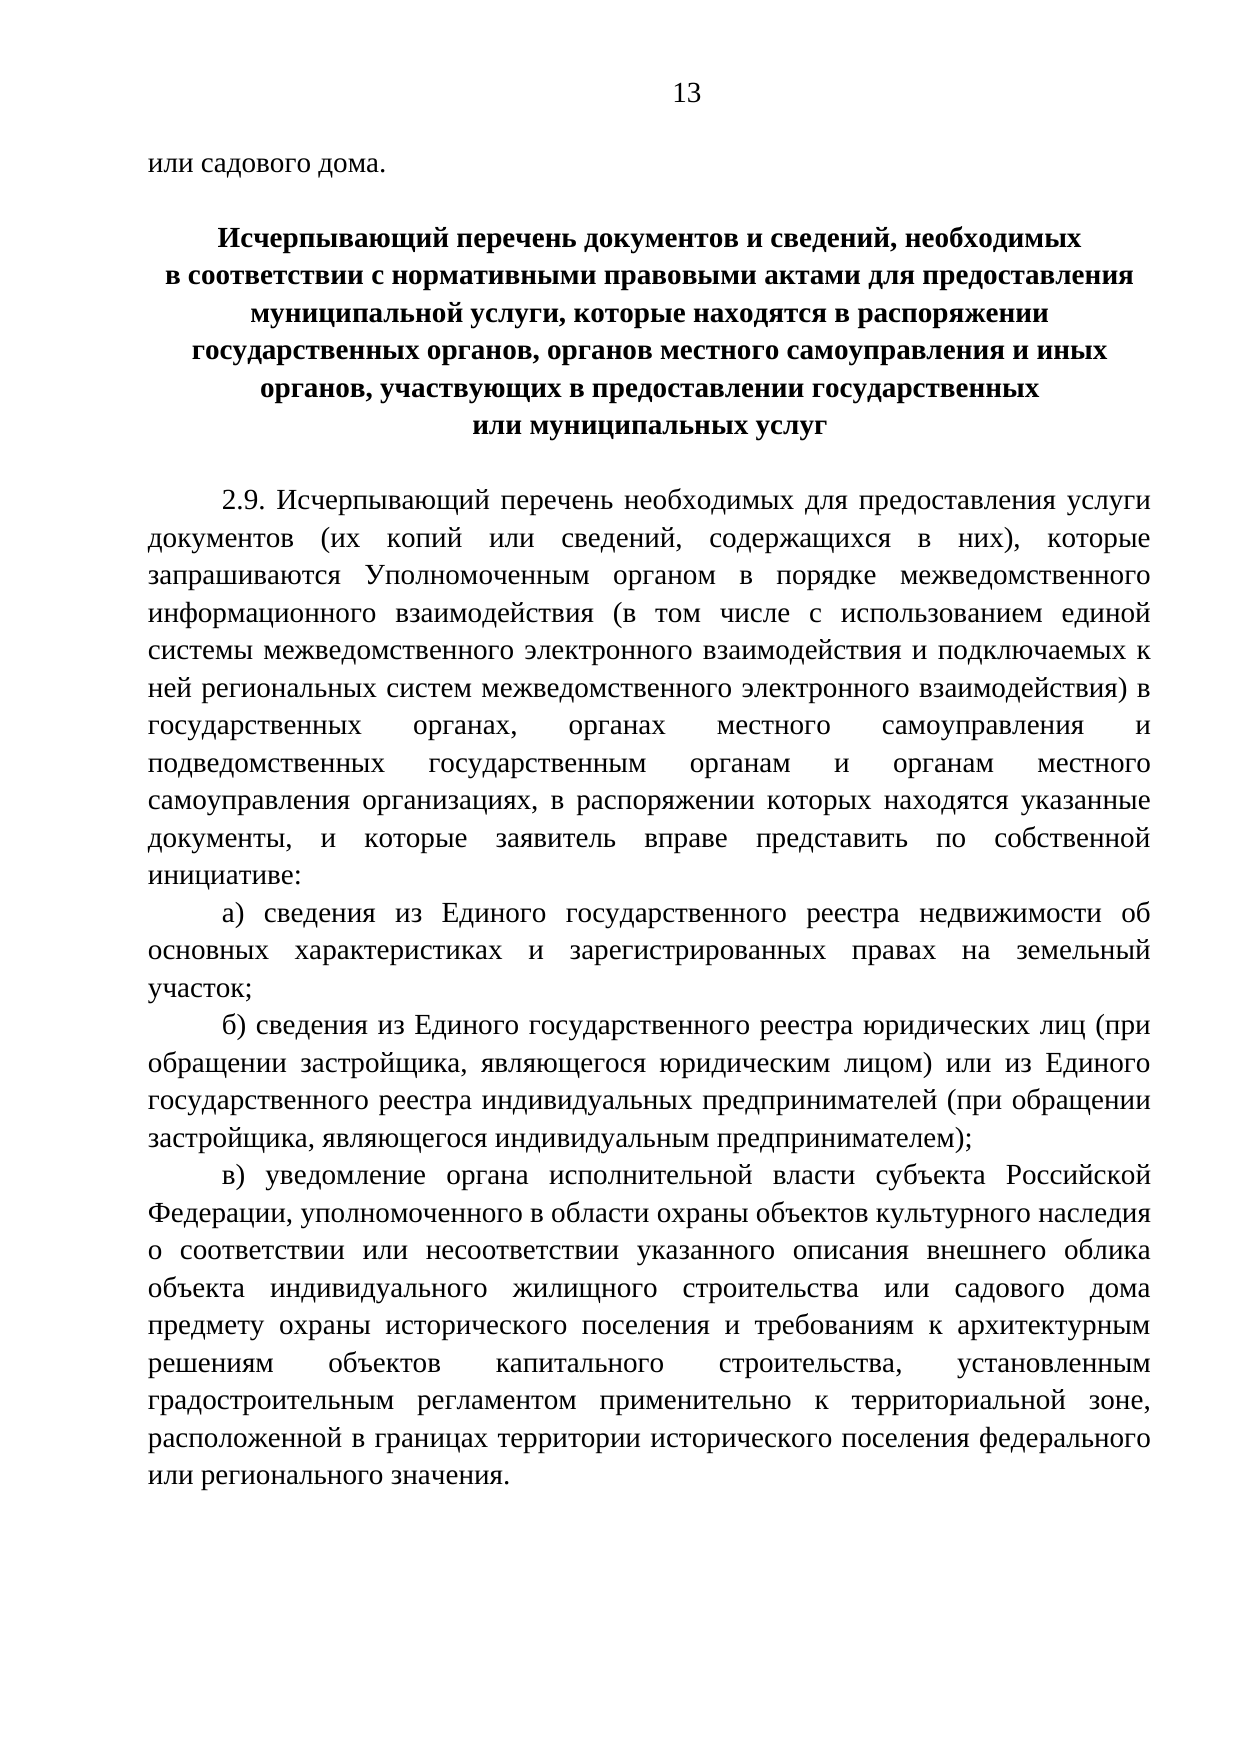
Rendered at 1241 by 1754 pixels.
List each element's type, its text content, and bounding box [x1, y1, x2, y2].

list муниципальной услуги, которые находятся в распоряжении государственных органов, органов местного самоуправления и иных органов, участвующих в предоставлении государственных [148, 292, 1152, 404]
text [148, 142, 1152, 179]
text а) сведения из Единого государственного реестра недвижимости об основных характеристиках и зарегистрированных правах на земельный участок; [148, 892, 1152, 1004]
list в соответствии с нормативными правовыми актами для предоставления [148, 254, 1152, 292]
list или муниципальных услуг [148, 404, 1152, 442]
text 2.9. Исчерпывающий перечень необходимых для предоставления услуги документов (их копий или сведений, содержащихся в них), которые запрашиваются Уполномоченным органом в порядке межведомственного информационного взаимодействия (в том числе с использованием единой системы межведомственного электронного взаимодействия и подключаемых к ней региональных систем межведомственного электронного взаимодействия) в государственных органах, органах местного самоуправления и подведомственных государственным органам и органам местного самоуправления организациях, в распоряжении которых находятся указанные документы, и которые заявитель вправе представить по собственной инициативе: [148, 479, 1152, 892]
text б) сведения из Единого государственного реестра юридических лиц (при обращении застройщика, являющегося юридическим лицом) или из Единого государственного реестра индивидуальных предпринимателей (при обращении застройщика, являющегося индивидуальным предпринимателем); [148, 1004, 1152, 1154]
text в) уведомление органа исполнительной власти субъекта Российской Федерации, уполномоченного в области охраны объектов культурного наследия о соответствии или несоответствии указанного описания внешнего облика объекта индивидуального жилищного строительства или садового дома предмету охраны исторического поселения и требованиям к архитектурным решениям объектов капитального строительства, установленным градостроительным регламентом применительно к территориальной зоне, расположенной в границах территории исторического поселения федерального или регионального значения. [148, 1154, 1152, 1492]
list Исчерпывающий перечень документов и сведений, необходимых [148, 217, 1152, 254]
